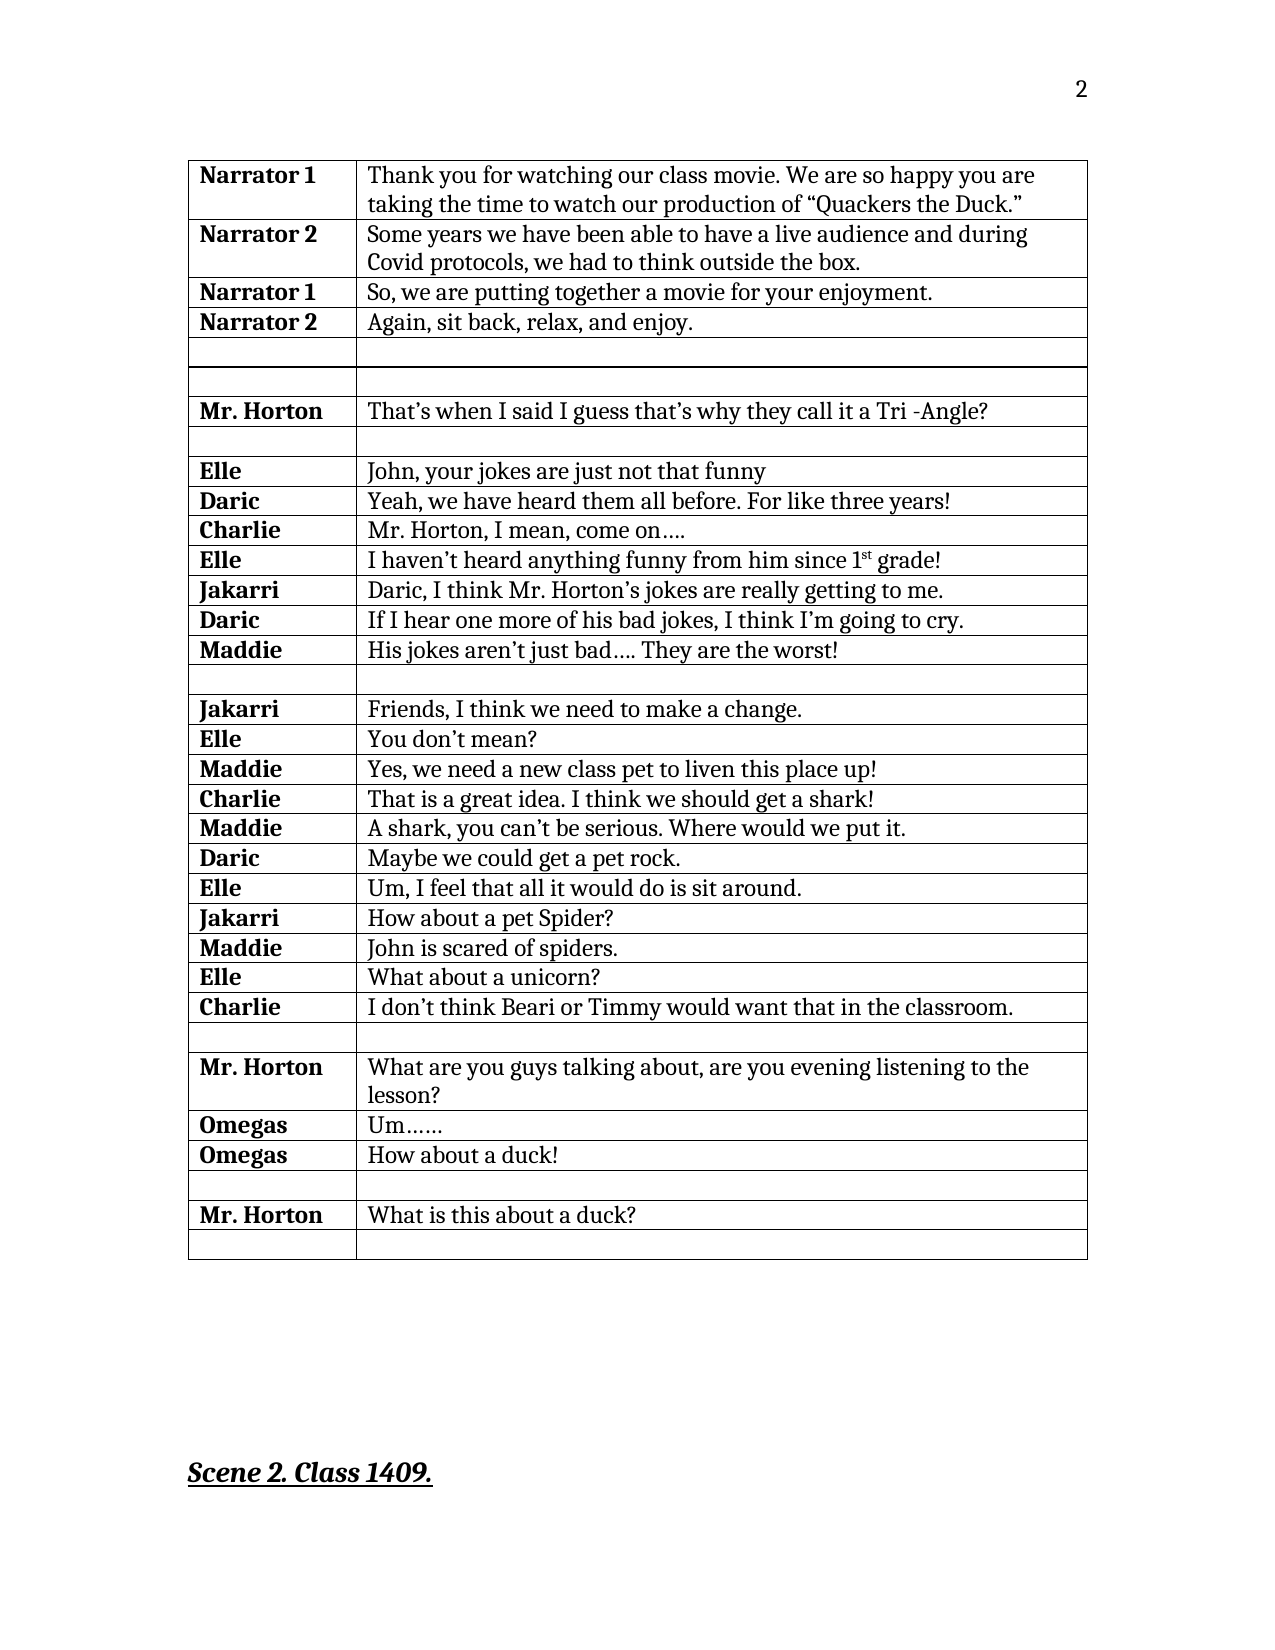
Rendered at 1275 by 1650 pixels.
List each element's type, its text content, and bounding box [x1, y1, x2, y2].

table_cell Narrator 2 [189, 308, 356, 337]
table_cell [189, 1171, 356, 1199]
table_cell How about a pet Spider? [357, 904, 1087, 932]
table_cell Maddie [189, 755, 356, 783]
table_cell [189, 665, 356, 694]
table_cell You don’t mean? [357, 725, 1087, 754]
text Scene 2. Class 1409. [187, 1457, 1087, 1490]
table_cell His jokes aren’t just bad…. They are the worst! [357, 636, 1087, 664]
table_cell Some years we have been able to have a live audience and during Covid protocols, we had to think outside the box. [357, 220, 1087, 277]
table_cell That is a great idea. I think we should get a shark! [357, 785, 1087, 813]
table_cell Mr. Horton [189, 1201, 356, 1229]
table_cell Narrator 2 [189, 220, 356, 277]
table_cell What about a unicorn? [357, 963, 1087, 992]
table_cell John, your jokes are just not that funny [357, 457, 1087, 486]
table_cell That’s when I said I guess that’s why they call it a Tri -Angle? [357, 397, 1087, 426]
table_cell Maddie [189, 814, 356, 843]
table_cell So, we are putting together a movie for your enjoyment. [357, 278, 1087, 307]
table_cell What are you guys talking about, are you evening listening to the lesson? [357, 1053, 1087, 1110]
table_cell [357, 1023, 1087, 1052]
table_cell Daric [189, 606, 356, 634]
table_cell Yes, we need a new class pet to liven this place up! [357, 755, 1087, 783]
table_cell Elle [189, 874, 356, 903]
table_cell [189, 368, 356, 396]
table_cell Elle [189, 457, 356, 486]
table_cell [357, 1171, 1087, 1199]
table_header Thank you for watching our class movie. We are so happy you are taking the time to watch our production of “Quackers the Duck.” [357, 161, 1087, 218]
table_cell Charlie [189, 516, 356, 545]
table_cell [189, 1023, 356, 1052]
table_cell John is scared of spiders. [357, 934, 1087, 962]
table_cell Um, I feel that all it would do is sit around. [357, 874, 1087, 903]
table_cell Maddie [189, 636, 356, 664]
table_cell Maddie [189, 934, 356, 962]
table_cell Mr. Horton [189, 397, 356, 426]
table_cell Narrator 1 [189, 278, 356, 307]
table_cell Daric, I think Mr. Horton’s jokes are really getting to me. [357, 576, 1087, 605]
table_cell Omegas [189, 1111, 356, 1140]
table_cell I haven’t heard anything funny from him since 1st grade! [357, 546, 1087, 575]
table_cell Elle [189, 963, 356, 992]
table_cell Jakarri [189, 695, 356, 724]
table_cell [357, 338, 1087, 366]
table_cell Yeah, we have heard them all before. For like three years! [357, 487, 1087, 515]
table_cell Mr. Horton [189, 1053, 356, 1110]
table_cell [189, 1230, 356, 1259]
table_cell Um…… [357, 1111, 1087, 1140]
table_cell Elle [189, 546, 356, 575]
table_cell Omegas [189, 1141, 356, 1170]
table_cell How about a duck! [357, 1141, 1087, 1170]
table_cell [357, 1230, 1087, 1259]
table_cell [357, 427, 1087, 456]
table_cell Daric [189, 844, 356, 873]
table_header Narrator 1 [189, 161, 356, 218]
table_cell Again, sit back, relax, and enjoy. [357, 308, 1087, 337]
table_cell If I hear one more of his bad jokes, I think I’m going to cry. [357, 606, 1087, 634]
table_cell [189, 338, 356, 366]
table_cell Daric [189, 487, 356, 515]
table_cell [357, 665, 1087, 694]
table_cell Jakarri [189, 904, 356, 932]
table_cell Jakarri [189, 576, 356, 605]
table_cell Charlie [189, 785, 356, 813]
table_cell A shark, you can’t be serious. Where would we put it. [357, 814, 1087, 843]
table_cell [357, 368, 1087, 396]
table_cell Elle [189, 725, 356, 754]
table_cell Friends, I think we need to make a change. [357, 695, 1087, 724]
table_cell [189, 427, 356, 456]
table_cell What is this about a duck? [357, 1201, 1087, 1229]
table_cell Maybe we could get a pet rock. [357, 844, 1087, 873]
table_cell I don’t think Beari or Timmy would want that in the classroom. [357, 993, 1087, 1022]
table_cell Charlie [189, 993, 356, 1022]
table_cell Mr. Horton, I mean, come on…. [357, 516, 1087, 545]
